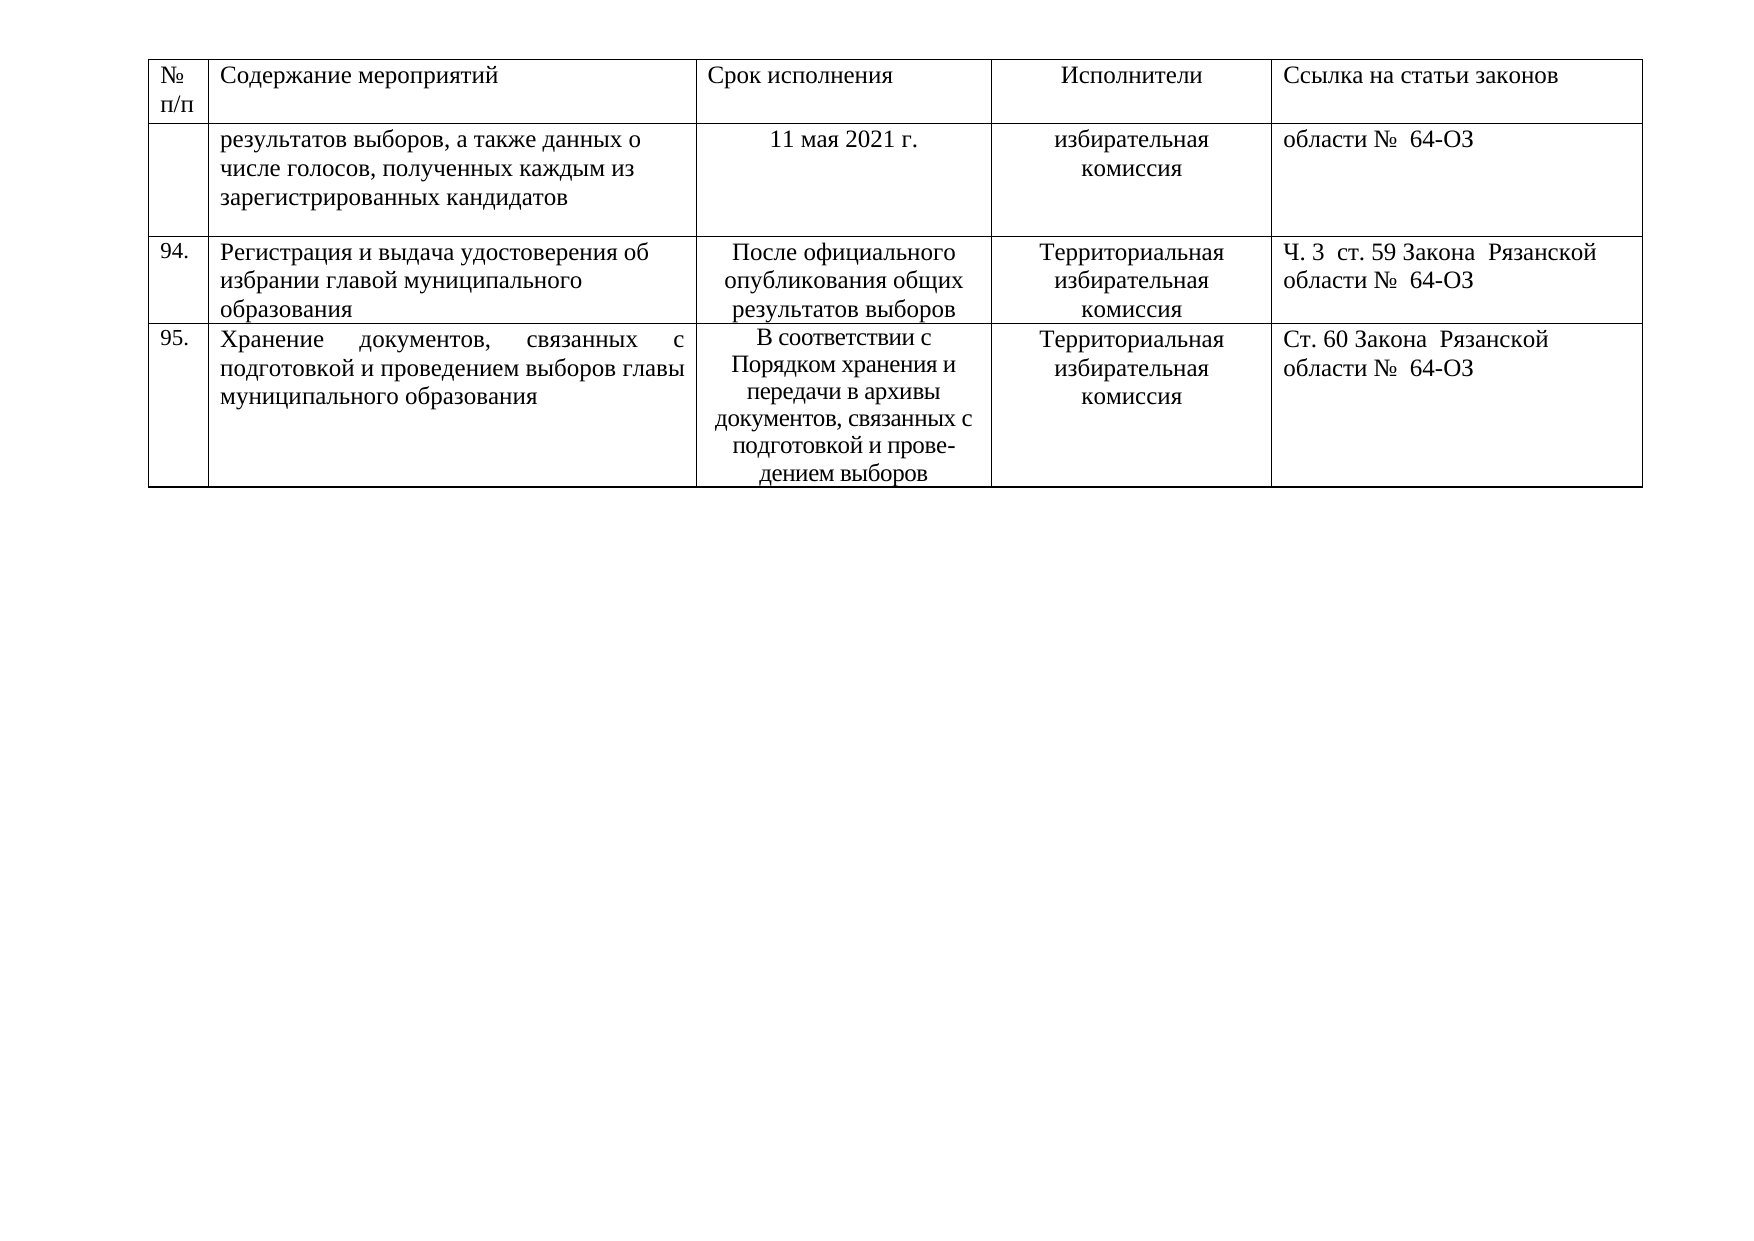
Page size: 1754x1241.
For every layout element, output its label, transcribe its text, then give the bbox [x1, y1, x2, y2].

table_cell Территориальная избирательная комиссия [992, 124, 1271, 236]
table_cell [1272, 124, 1642, 236]
table_header Ссылка на статьи законов [1272, 60, 1642, 123]
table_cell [209, 124, 696, 236]
table_cell Ч. 3 ст. 59 Закона Рязанской области № 64-ОЗ [1272, 237, 1642, 323]
table_cell Территориальная избирательная комиссия [992, 324, 1271, 486]
table_cell Регистрация и выдача удостоверения об избрании главой муниципального образования [209, 237, 696, 323]
table_cell Хранение документов, связанных с подготовкой и проведением выборов главы муниципального образования [209, 324, 696, 486]
table_cell Ст. 60 Закона Рязанской области № 64-ОЗ [1272, 324, 1642, 486]
table_cell В соответствии с Порядком хранения и передачи в архивы документов, связанных с подготовкой и проведением выборов [697, 324, 991, 486]
table_cell [149, 237, 208, 323]
table_header Содержание мероприятий [209, 60, 696, 123]
table_header № п/п [149, 60, 208, 123]
table_cell После официального опубликования общих результатов выборов [697, 237, 991, 323]
table_cell Территориальная избирательная комиссия [992, 237, 1271, 323]
table_header Исполнители [992, 60, 1271, 123]
table_cell [149, 124, 208, 236]
table_cell [149, 324, 208, 486]
table_header Срок исполнения [697, 60, 991, 123]
table_cell Не позднее 11 мая 2021 г. [697, 124, 991, 236]
